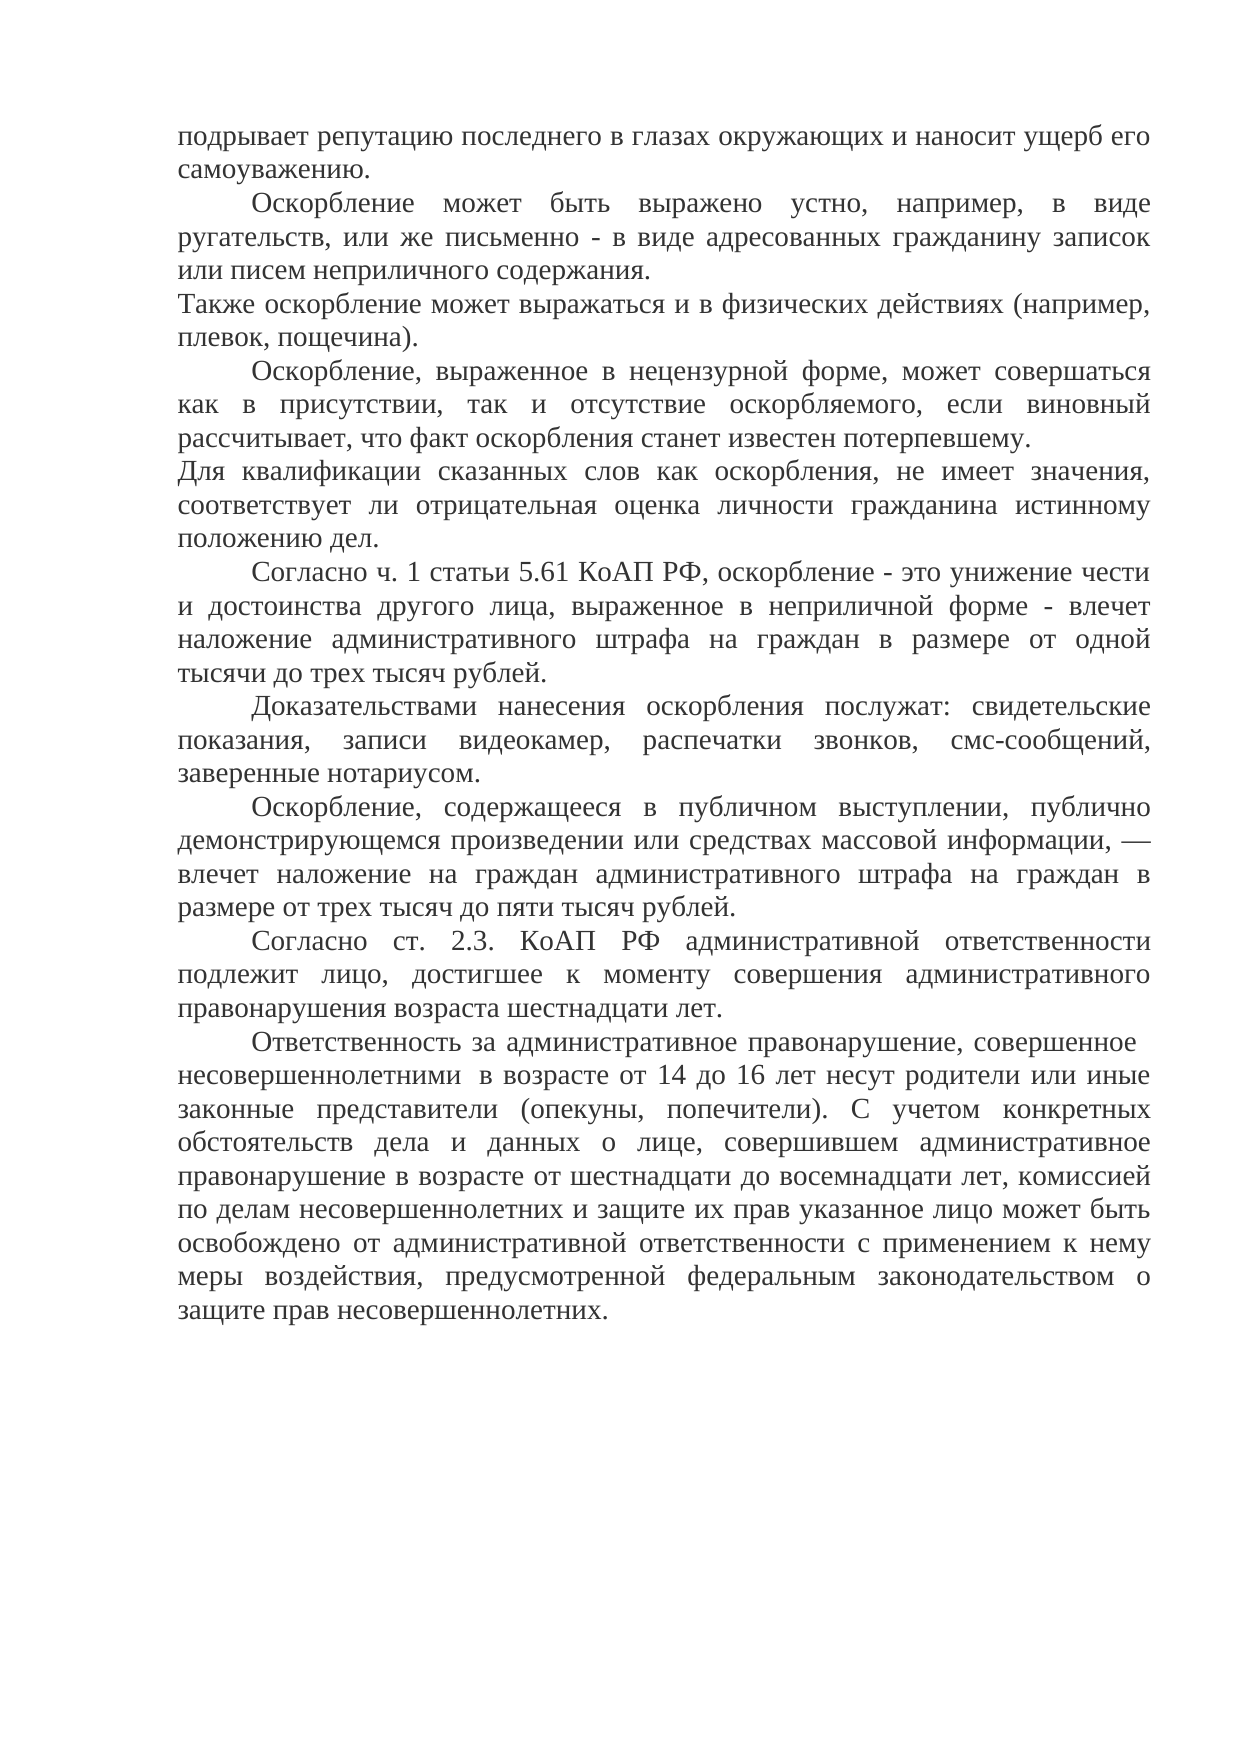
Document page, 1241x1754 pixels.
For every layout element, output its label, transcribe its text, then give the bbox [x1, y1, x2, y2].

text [177, 118, 1152, 185]
text Оскорбление, содержащееся в публичном выступлении, публично демонстрирующемся произведении или средствах массовой информации, — влечет наложение на граждан административного штрафа на граждан в размере от трех тысяч до пяти тысяч рублей. [177, 789, 1152, 923]
text Ответственность за административное правонарушение, совершенное несовершеннолетними в возрасте от 14 до 16 лет несут родители или иные законные представители (опекуны, попечители). С учетом конкретных обстоятельств дела и данных о лице, совершившем административное правонарушение в возрасте от шестнадцати до восемнадцати лет, комиссией по делам несовершеннолетних и защите их прав указанное лицо может быть освобождено от административной ответственности с применением к нему меры воздействия, предусмотренной федеральным законодательством о защите прав несовершеннолетних. [177, 1024, 1152, 1326]
text Доказательствами нанесения оскорбления послужат: свидетельские показания, записи видеокамер, распечатки звонков, смс-сообщений, заверенные нотариусом. [177, 688, 1152, 789]
text Для квалификации сказанных слов как оскорбления, не имеет значения, соответствует ли отрицательная оценка личности гражданина истинному положению дел. [177, 453, 1152, 554]
text Согласно ст. 2.3. КоАП РФ административной ответственности подлежит лицо, достигшее к моменту совершения административного правонарушения возраста шестнадцати лет. [177, 923, 1152, 1024]
text Оскорбление может быть выражено устно, например, в виде ругательств, или же письменно - в виде адресованных гражданину записок или писем неприличного содержания. [177, 185, 1152, 286]
text Также оскорбление может выражаться и в физических действиях (например, плевок, пощечина). [177, 286, 1152, 353]
text Оскорбление, выраженное в нецензурной форме, может совершаться как в присутствии, так и отсутствие оскорбляемого, если виновный рассчитывает, что факт оскорбления станет известен потерпевшему. [177, 353, 1152, 453]
text Согласно ч. 1 статьи 5.61 КоАП РФ, оскорбление - это унижение чести и достоинства другого лица, выраженное в неприличной форме - влечет наложение административного штрафа на граждан в размере от одной тысячи до трех тысяч рублей. [177, 554, 1152, 688]
